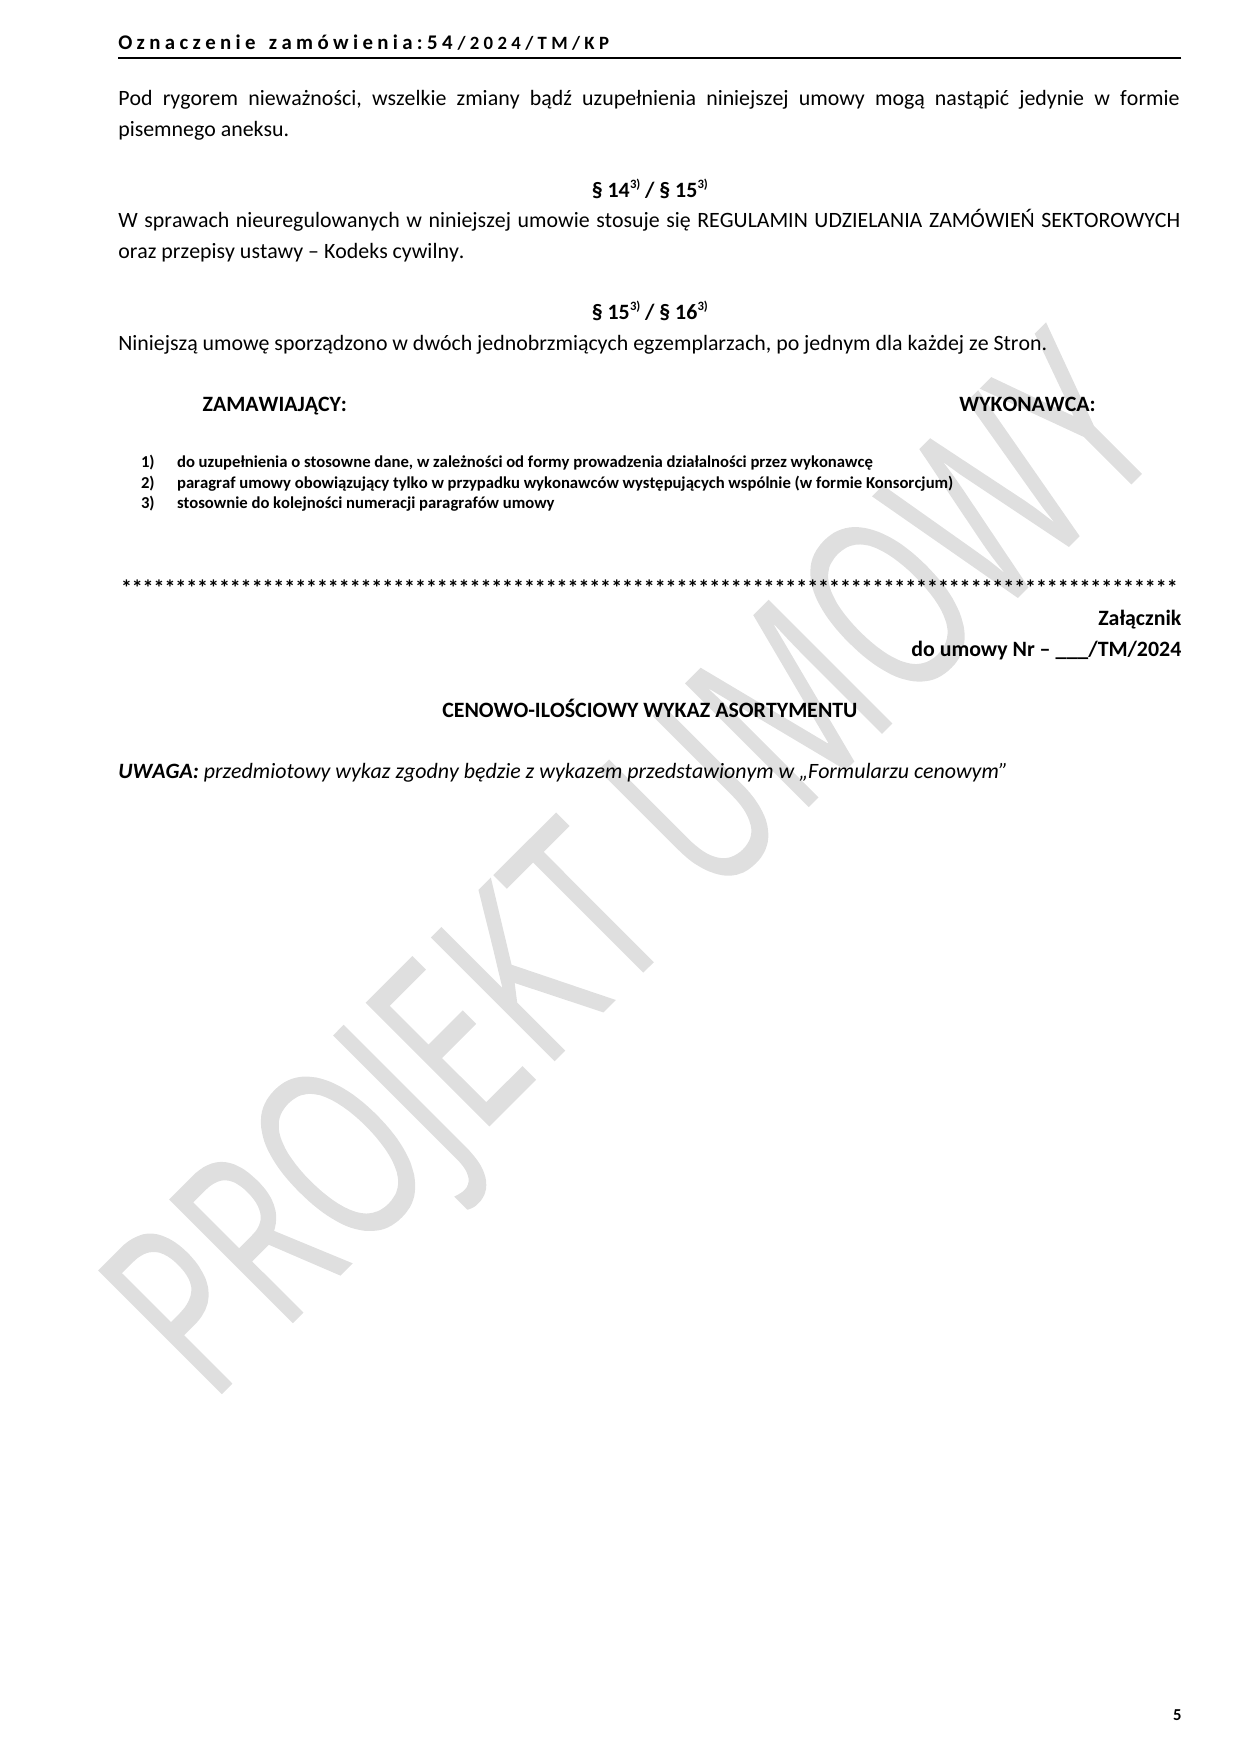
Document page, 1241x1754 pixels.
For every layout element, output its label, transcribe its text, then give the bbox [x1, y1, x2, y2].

text § 153) / § 163) [118, 298, 1181, 325]
text W sprawach nieuregulowanych w niniejszej umowie stosuje się REGULAMIN UDZIELANIA ZAMÓWIEŃ SEKTOROWYCH oraz przepisy ustawy – Kodeks cywilny. [118, 207, 1181, 264]
text UWAGA: przedmiotowy wykaz zgodny będzie z wykazem przedstawionym w „Formularzu cenowym” [118, 757, 1181, 784]
text Niniejszą umowę sporządzono w dwóch jednobrzmiących egzemplarzach, po jednym dla każdej ze Stron. [118, 329, 1181, 356]
text § 143) / § 153) [118, 176, 1181, 203]
table_cell stosownie do kolejności numeracji paragrafów umowy [166, 492, 1133, 512]
table_cell 2) [129, 472, 166, 492]
text CENOWO-ILOŚCIOWY WYKAZ ASORTYMENTU [118, 696, 1181, 723]
table_cell paragraf umowy obowiązujący tylko w przypadku wykonawców występujących wspólnie (w formie Konsorcjum) [166, 472, 1133, 492]
table_header 1) [129, 452, 166, 472]
text ************************************************************************************************* [118, 574, 1181, 600]
text ZAMAWIAJĄCY: WYKONAWCA: [118, 390, 1181, 417]
text do umowy Nr – ___/TM/2024 [266, 635, 1181, 662]
text Załącznik [266, 604, 1181, 631]
table_cell 3) [129, 492, 166, 512]
table_header do uzupełnienia o stosowne dane, w zależności od formy prowadzenia działalności przez wykonawcę [166, 452, 1133, 472]
text Pod rygorem nieważności, wszelkie zmiany bądź uzupełnienia niniejszej umowy mogą nastąpić jedynie w formie pisemnego aneksu. [118, 84, 1181, 141]
